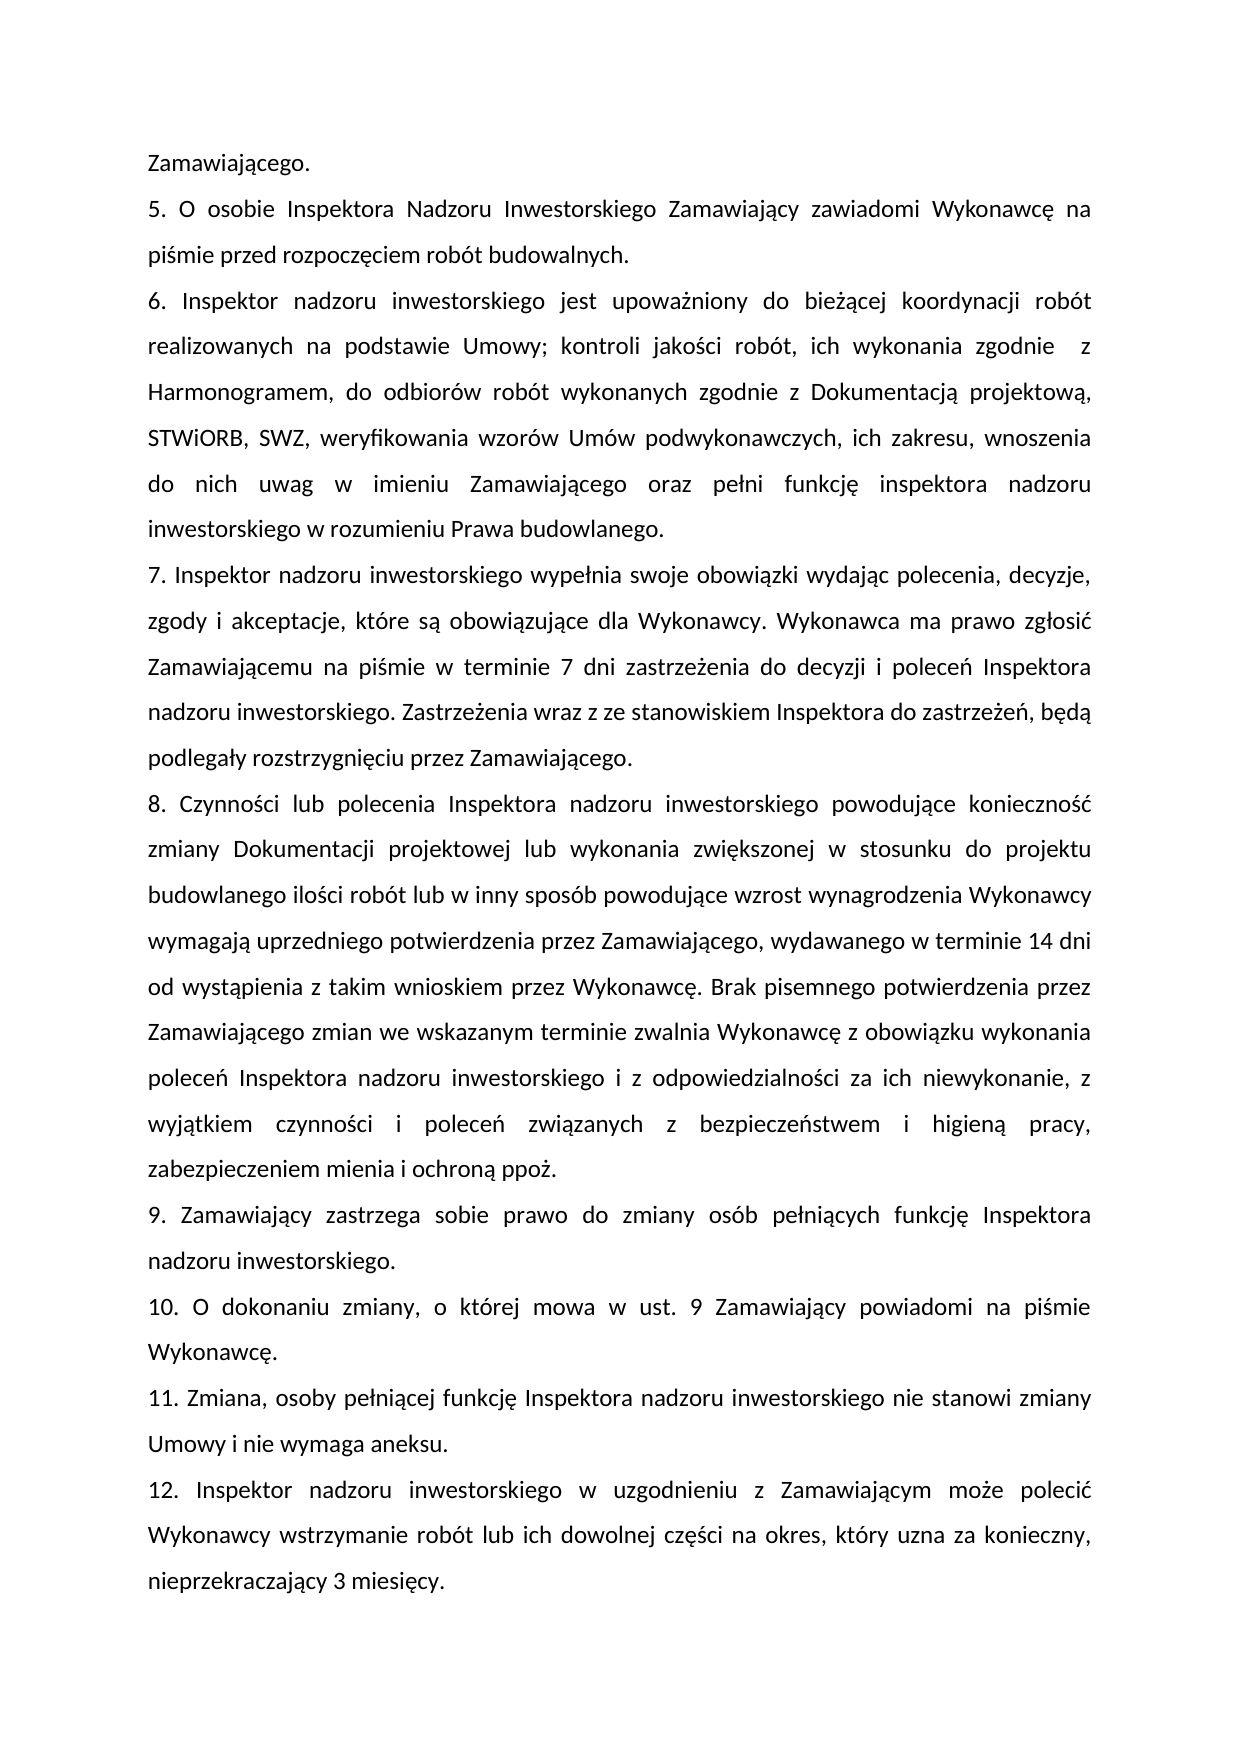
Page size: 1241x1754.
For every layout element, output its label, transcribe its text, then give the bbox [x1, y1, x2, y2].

text 10. O dokonaniu zmiany, o której mowa w ust. 9 Zamawiający powiadomi na piśmie Wykonawcę. [148, 1291, 1093, 1367]
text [148, 148, 1091, 178]
text 12. Inspektor nadzoru inwestorskiego w uzgodnieniu z Zamawiającym może polecić Wykonawcy wstrzymanie robót lub ich dowolnej części na okres, który uzna za konieczny, nieprzekraczający 3 miesięcy. [148, 1474, 1093, 1596]
text 6. Inspektor nadzoru inwestorskiego jest upoważniony do bieżącej koordynacji robót realizowanych na podstawie Umowy; kontroli jakości robót, ich wykonania zgodnie z Harmonogramem, do odbiorów robót wykonanych zgodnie z Dokumentacją projektową, STWiORB, SWZ, weryfikowania wzorów Umów podwykonawczych, ich zakresu, wnoszenia do nich uwag w imieniu Zamawiającego oraz pełni funkcję inspektora nadzoru inwestorskiego w rozumieniu Prawa budowlanego. [148, 285, 1093, 544]
text 11. Zmiana, osoby pełniącej funkcję Inspektora nadzoru inwestorskiego nie stanowi zmiany Umowy i nie wymaga aneksu. [148, 1382, 1093, 1458]
text 5. O osobie Inspektora Nadzoru Inwestorskiego Zamawiający zawiadomi Wykonawcę na piśmie przed rozpoczęciem robót budowalnych. [148, 193, 1093, 269]
text 7. Inspektor nadzoru inwestorskiego wypełnia swoje obowiązki wydając polecenia, decyzje, zgody i akceptacje, które są obowiązujące dla Wykonawcy. Wykonawca ma prawo zgłosić Zamawiającemu na piśmie w terminie 7 dni zastrzeżenia do decyzji i poleceń Inspektora nadzoru inwestorskiego. Zastrzeżenia wraz z ze stanowiskiem Inspektora do zastrzeżeń, będą podlegały rozstrzygnięciu przez Zamawiającego. [148, 559, 1093, 773]
text 9. Zamawiający zastrzega sobie prawo do zmiany osób pełniących funkcję Inspektora nadzoru inwestorskiego. [148, 1199, 1093, 1276]
text 8. Czynności lub polecenia Inspektora nadzoru inwestorskiego powodujące konieczność zmiany Dokumentacji projektowej lub wykonania zwiększonej w stosunku do projektu budowlanego ilości robót lub w inny sposób powodujące wzrost wynagrodzenia Wykonawcy wymagają uprzedniego potwierdzenia przez Zamawiającego, wydawanego w terminie 14 dni od wystąpienia z takim wnioskiem przez Wykonawcę. Brak pisemnego potwierdzenia przez Zamawiającego zmian we wskazanym terminie zwalnia Wykonawcę z obowiązku wykonania poleceń Inspektora nadzoru inwestorskiego i z odpowiedzialności za ich niewykonanie, z wyjątkiem czynności i poleceń związanych z bezpieczeństwem i higieną pracy, zabezpieczeniem mienia i ochroną ppoż. [148, 788, 1093, 1184]
